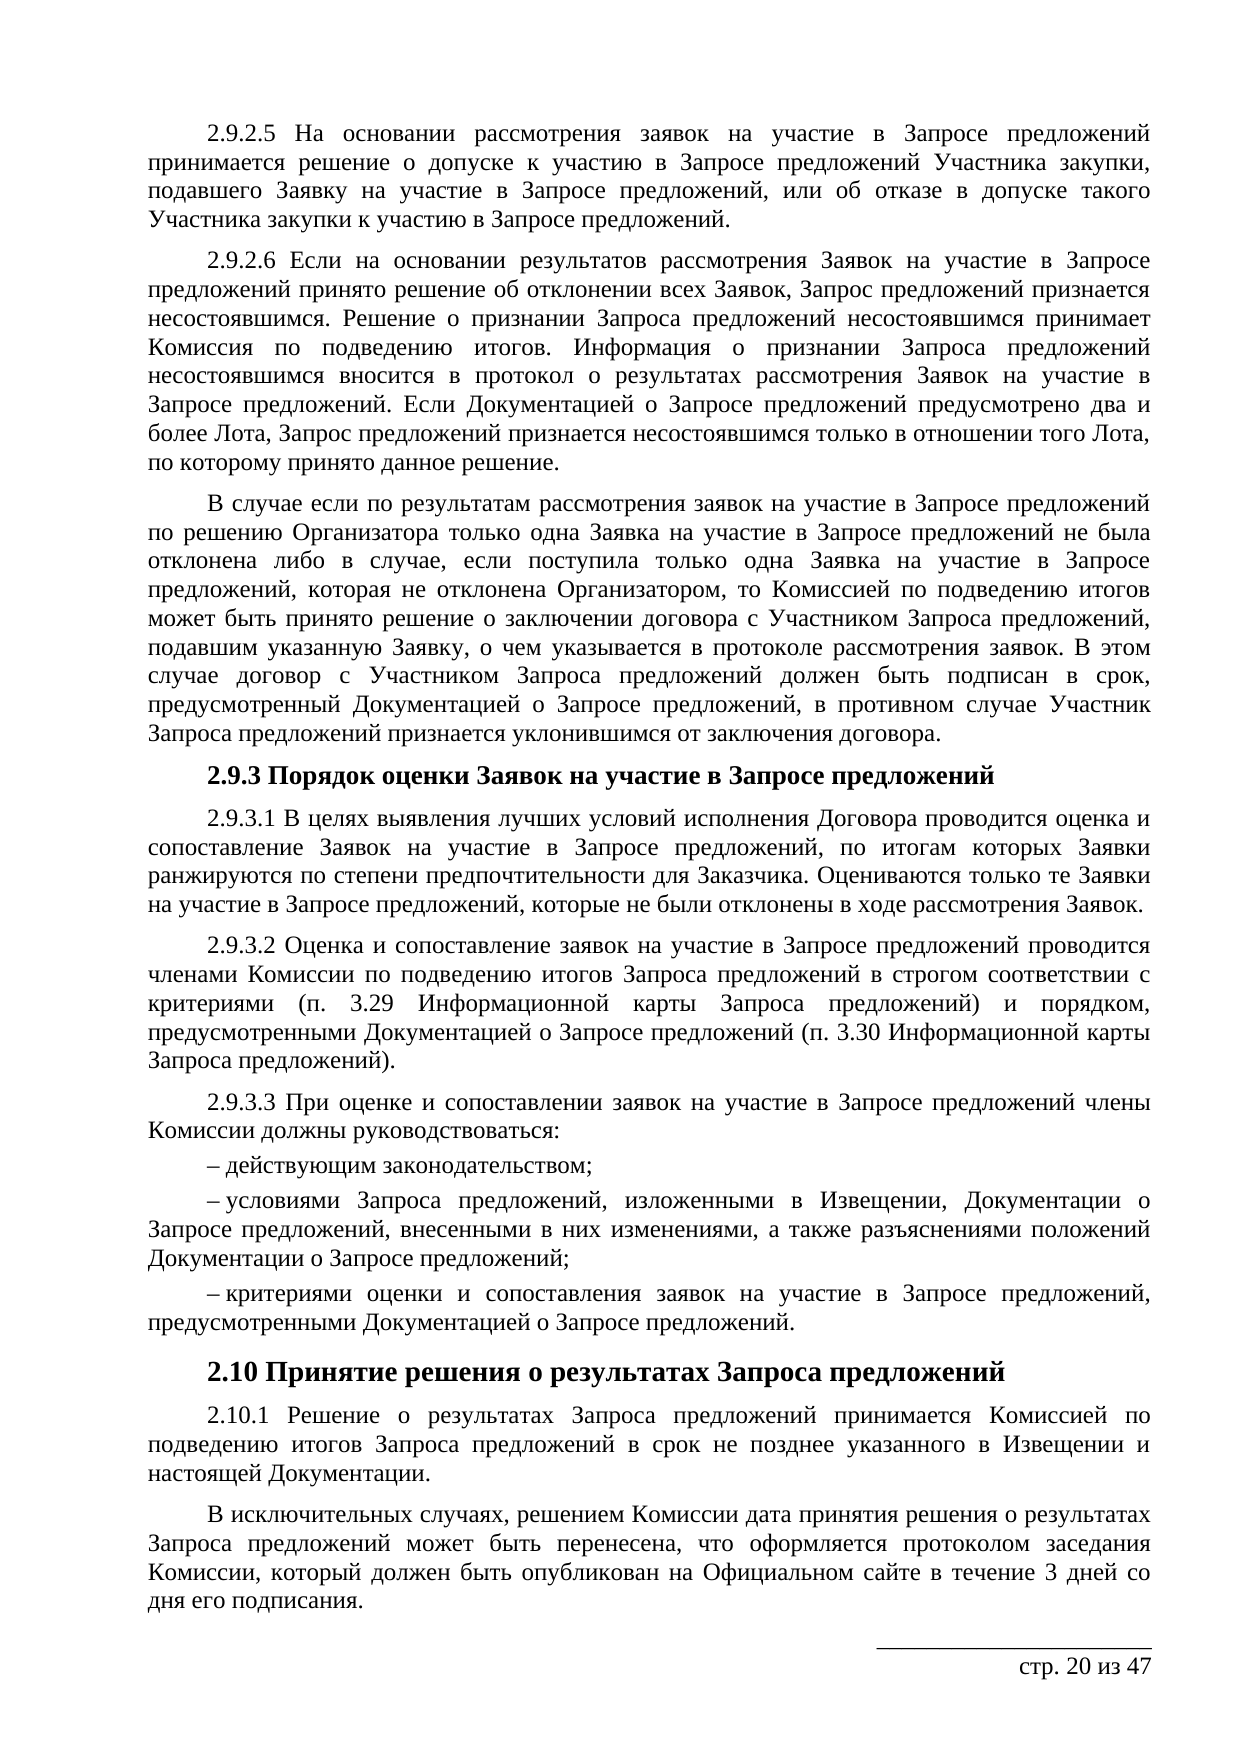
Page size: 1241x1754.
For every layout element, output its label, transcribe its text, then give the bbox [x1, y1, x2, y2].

text 2.10.1 Решение о результатах Запроса предложений принимается Комиссией по подведению итогов Запроса предложений в срок не позднее указанного в Извещении и настоящей Документации. [148, 1400, 1152, 1487]
text 2.9.3.2 Оценка и сопоставление заявок на участие в Запросе предложений проводится членами Комиссии по подведению итогов Запроса предложений в строгом соответствии с критериями (п. 3.29 Информационной карты Запроса предложений) и порядком, предусмотренными Документацией о Запросе предложений (п. 3.30 Информационной карты Запроса предложений). [148, 931, 1152, 1074]
text 2.9.2.5 На основании рассмотрения заявок на участие в Запросе предложений принимается решение о допуске к участию в Запросе предложений Участника закупки, подавшего Заявку на участие в Запросе предложений, или об отказе в допуске такого Участника закупки к участию в Запросе предложений. [148, 118, 1152, 233]
subtitle 2.10 Принятие решения о результатах Запроса предложений [207, 1354, 1152, 1388]
list условиями Запроса предложений, изложенными в Извещении, Документации о Запросе предложений, внесенными в них изменениями, а также разъяснениями положений Документации о Запросе предложений; [148, 1186, 1152, 1272]
text В исключительных случаях, решением Комиссии дата принятия решения о результатах Запроса предложений может быть перенесена, что оформляется протоколом заседания Комиссии, который должен быть опубликован на Официальном сайте в течение 3 дней со дня его подписания. [148, 1499, 1152, 1614]
text В случае если по результатам рассмотрения заявок на участие в Запросе предложений по решению Организатора только одна Заявка на участие в Запросе предложений не была отклонена либо в случае, если поступила только одна Заявка на участие в Запросе предложений, которая не отклонена Организатором, то Комиссией по подведению итогов может быть принято решение о заключении договора с Участником Запроса предложений, подавшим указанную Заявку, о чем указывается в протоколе рассмотрения заявок. В этом случае договор с Участником Запроса предложений должен быть подписан в срок, предусмотренный Документацией о Запросе предложений, в противном случае Участник Запроса предложений признается уклонившимся от заключения договора. [148, 488, 1152, 747]
text 2.9.3.3 При оценке и сопоставлении заявок на участие в Запросе предложений члены Комиссии должны руководствоваться: [148, 1087, 1152, 1144]
text 2.9.3.1 В целях выявления лучших условий исполнения Договора проводится оценка и сопоставление Заявок на участие в Запросе предложений, по итогам которых Заявки ранжируются по степени предпочтительности для Заказчика. Оцениваются только те Заявки на участие в Запросе предложений, которые не были отклонены в ходе рассмотрения Заявок. [148, 803, 1152, 918]
list действующим законодательством; [148, 1151, 1152, 1179]
text 2.9.2.6 Если на основании результатов рассмотрения Заявок на участие в Запросе предложений принято решение об отклонении всех Заявок, Запрос предложений признается несостоявшимся. Решение о признании Запроса предложений несостоявшимся принимает Комиссия по подведению итогов. Информация о признании Запроса предложений несостоявшимся вносится в протокол о результатах рассмотрения Заявок на участие в Запросе предложений. Если Документацией о Запросе предложений предусмотрено два и более Лота, Запрос предложений признается несостоявшимся только в отношении того Лота, по которому принято данное решение. [148, 246, 1152, 476]
list критериями оценки и сопоставления заявок на участие в Запросе предложений, предусмотренными Документацией о Запросе предложений. [148, 1278, 1152, 1336]
subtitle 2.9.3 Порядок оценки Заявок на участие в Запросе предложений [207, 759, 1152, 791]
